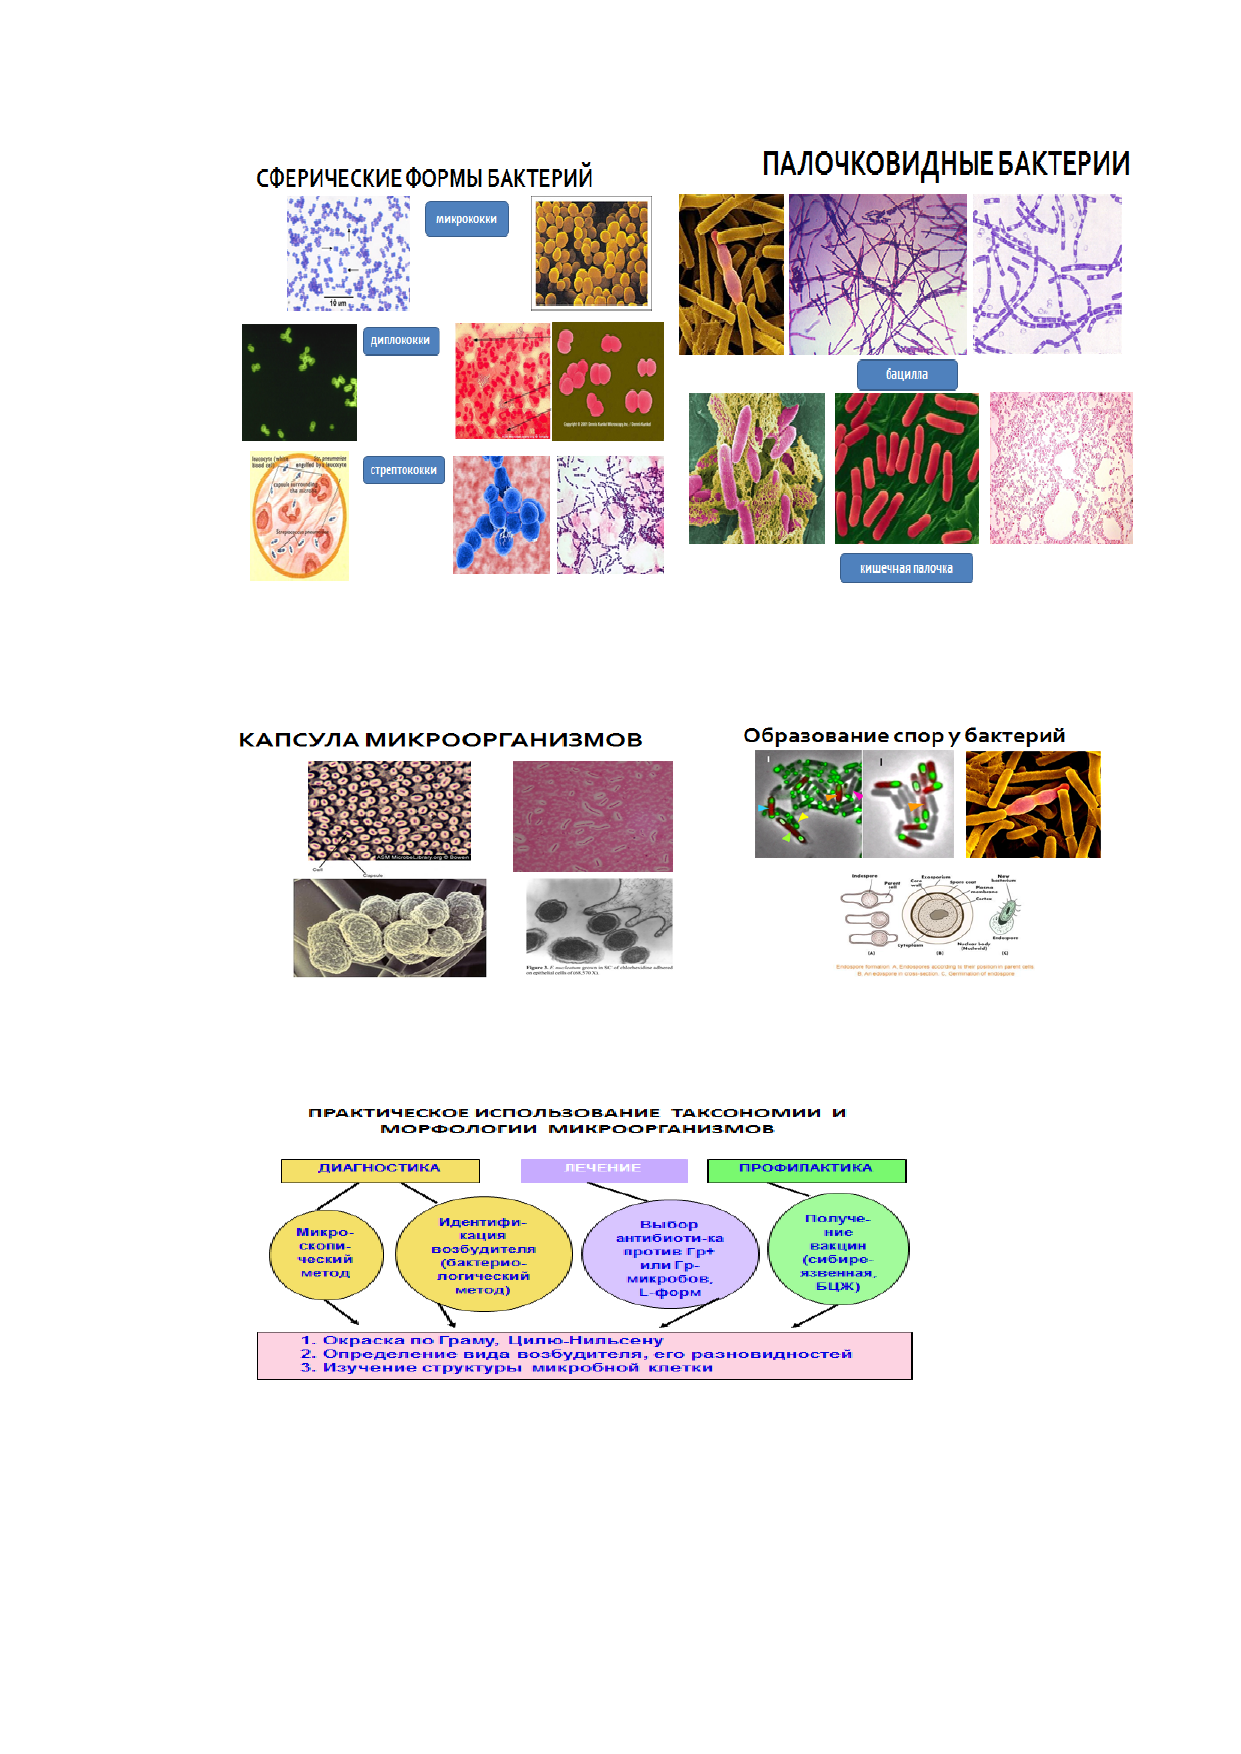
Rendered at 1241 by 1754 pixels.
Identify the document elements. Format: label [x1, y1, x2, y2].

picture [221, 1095, 942, 1399]
picture [221, 700, 1142, 980]
picture [221, 118, 1136, 586]
